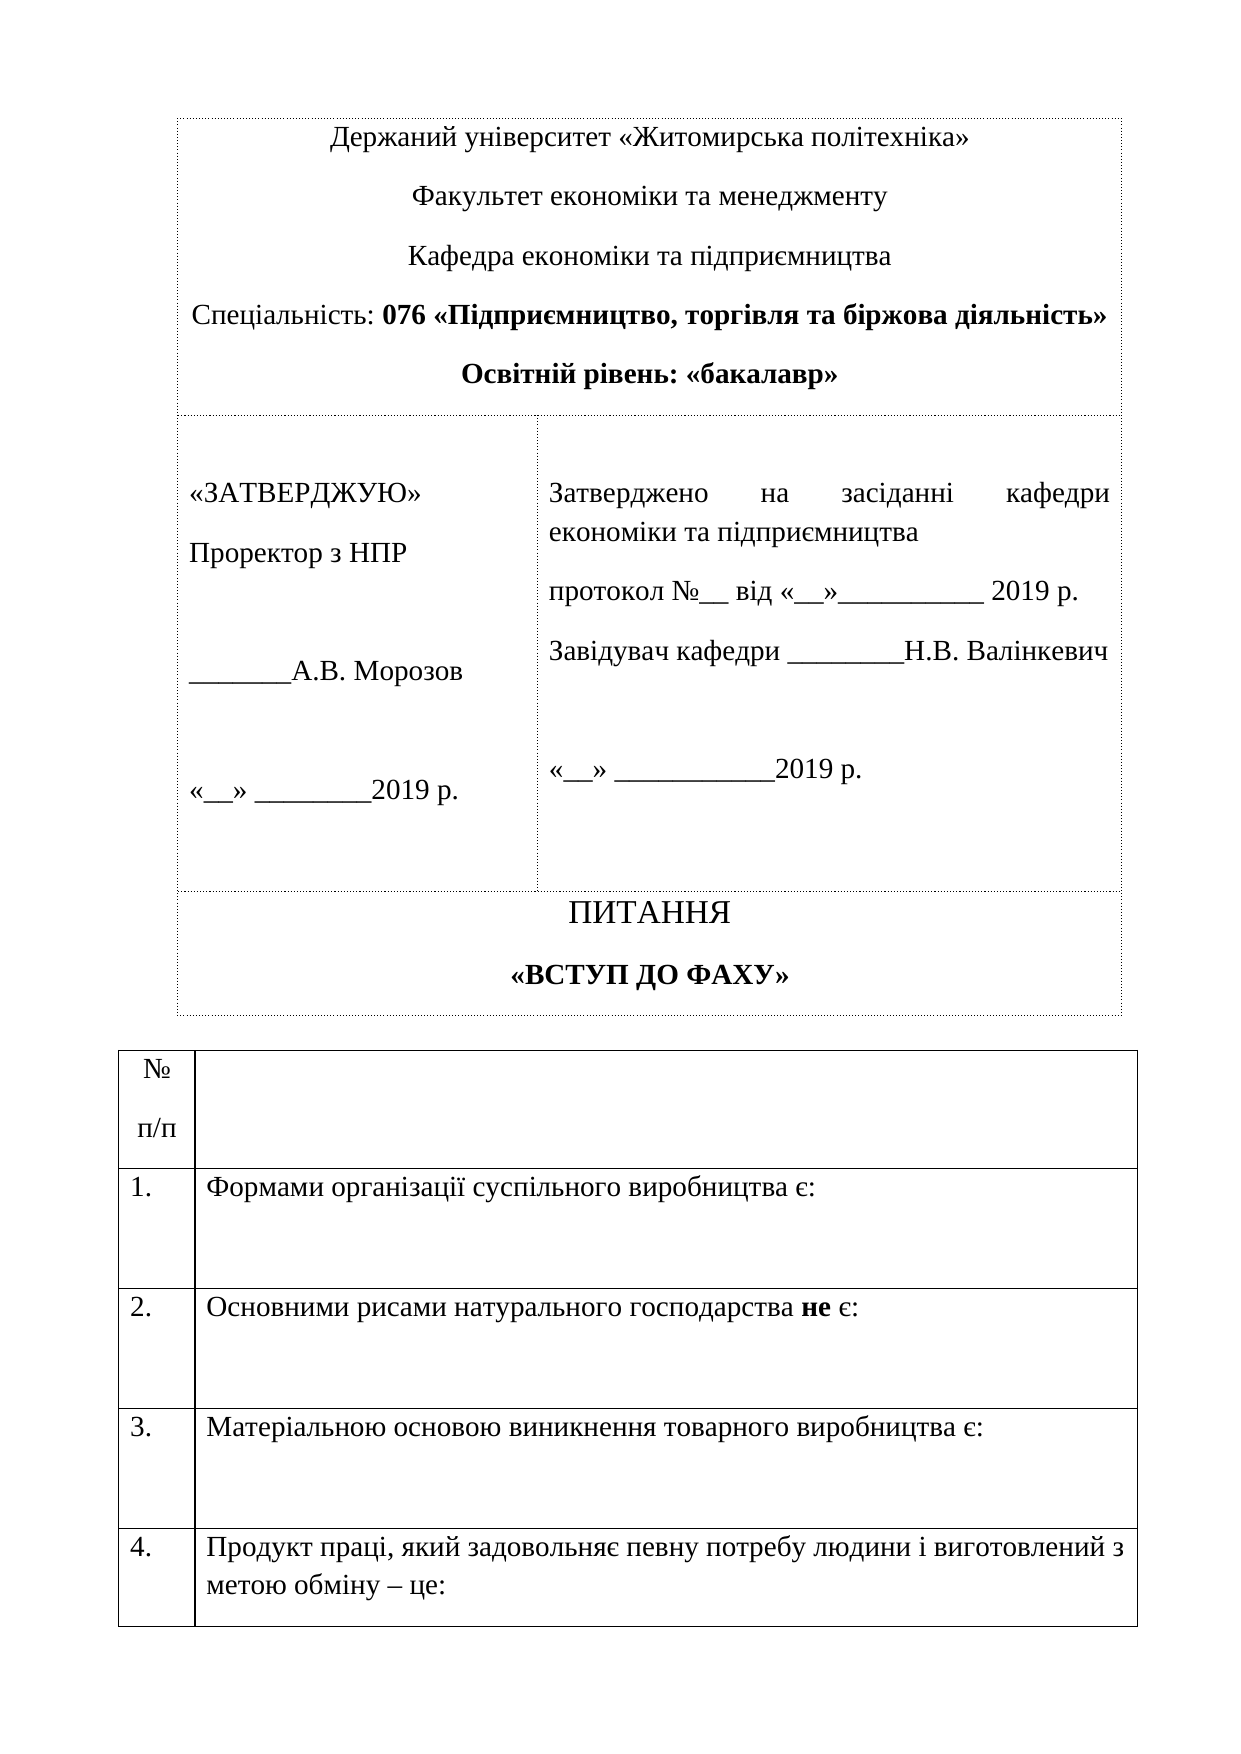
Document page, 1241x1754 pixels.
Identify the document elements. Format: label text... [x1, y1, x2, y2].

table_cell Матеріальною основою виникнення товарного виробництва є: [196, 1409, 1137, 1528]
table_header № п/п [119, 1051, 194, 1168]
table_cell ПИТАННЯ «ВСТУП ДО ФАХУ» [178, 891, 1122, 1015]
table_cell Затверджено на засіданні кафедри економіки та підприємництва протокол №__ від «__»__________ 2019 р. Завідувач кафедри ________Н.В. Валінкевич «__» ___________2019 р. [538, 415, 1122, 891]
table_cell 1. [119, 1169, 194, 1288]
table_header [196, 1051, 1137, 1168]
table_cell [196, 1529, 1137, 1626]
table_cell Основними рисами натурального господарства не є: [196, 1289, 1137, 1408]
table_header Держаний університет «Житомирська політехніка» Факультет економіки та менеджменту Кафедра економіки та підприємництва Спеціальність: 076 «Підприємництво, торгівля та біржова діяльність» Освітній рівень: «бакалавр» [178, 118, 1122, 415]
table_cell 4. [119, 1529, 194, 1626]
table_cell 2. [119, 1289, 194, 1408]
table_cell «ЗАТВЕРДЖУЮ» Проректор з НПР _______А.В. Морозов «__» ________2019 р. [178, 415, 537, 891]
table_cell 3. [119, 1409, 194, 1528]
table_cell Формами організації суспільного виробництва є: [196, 1169, 1137, 1288]
